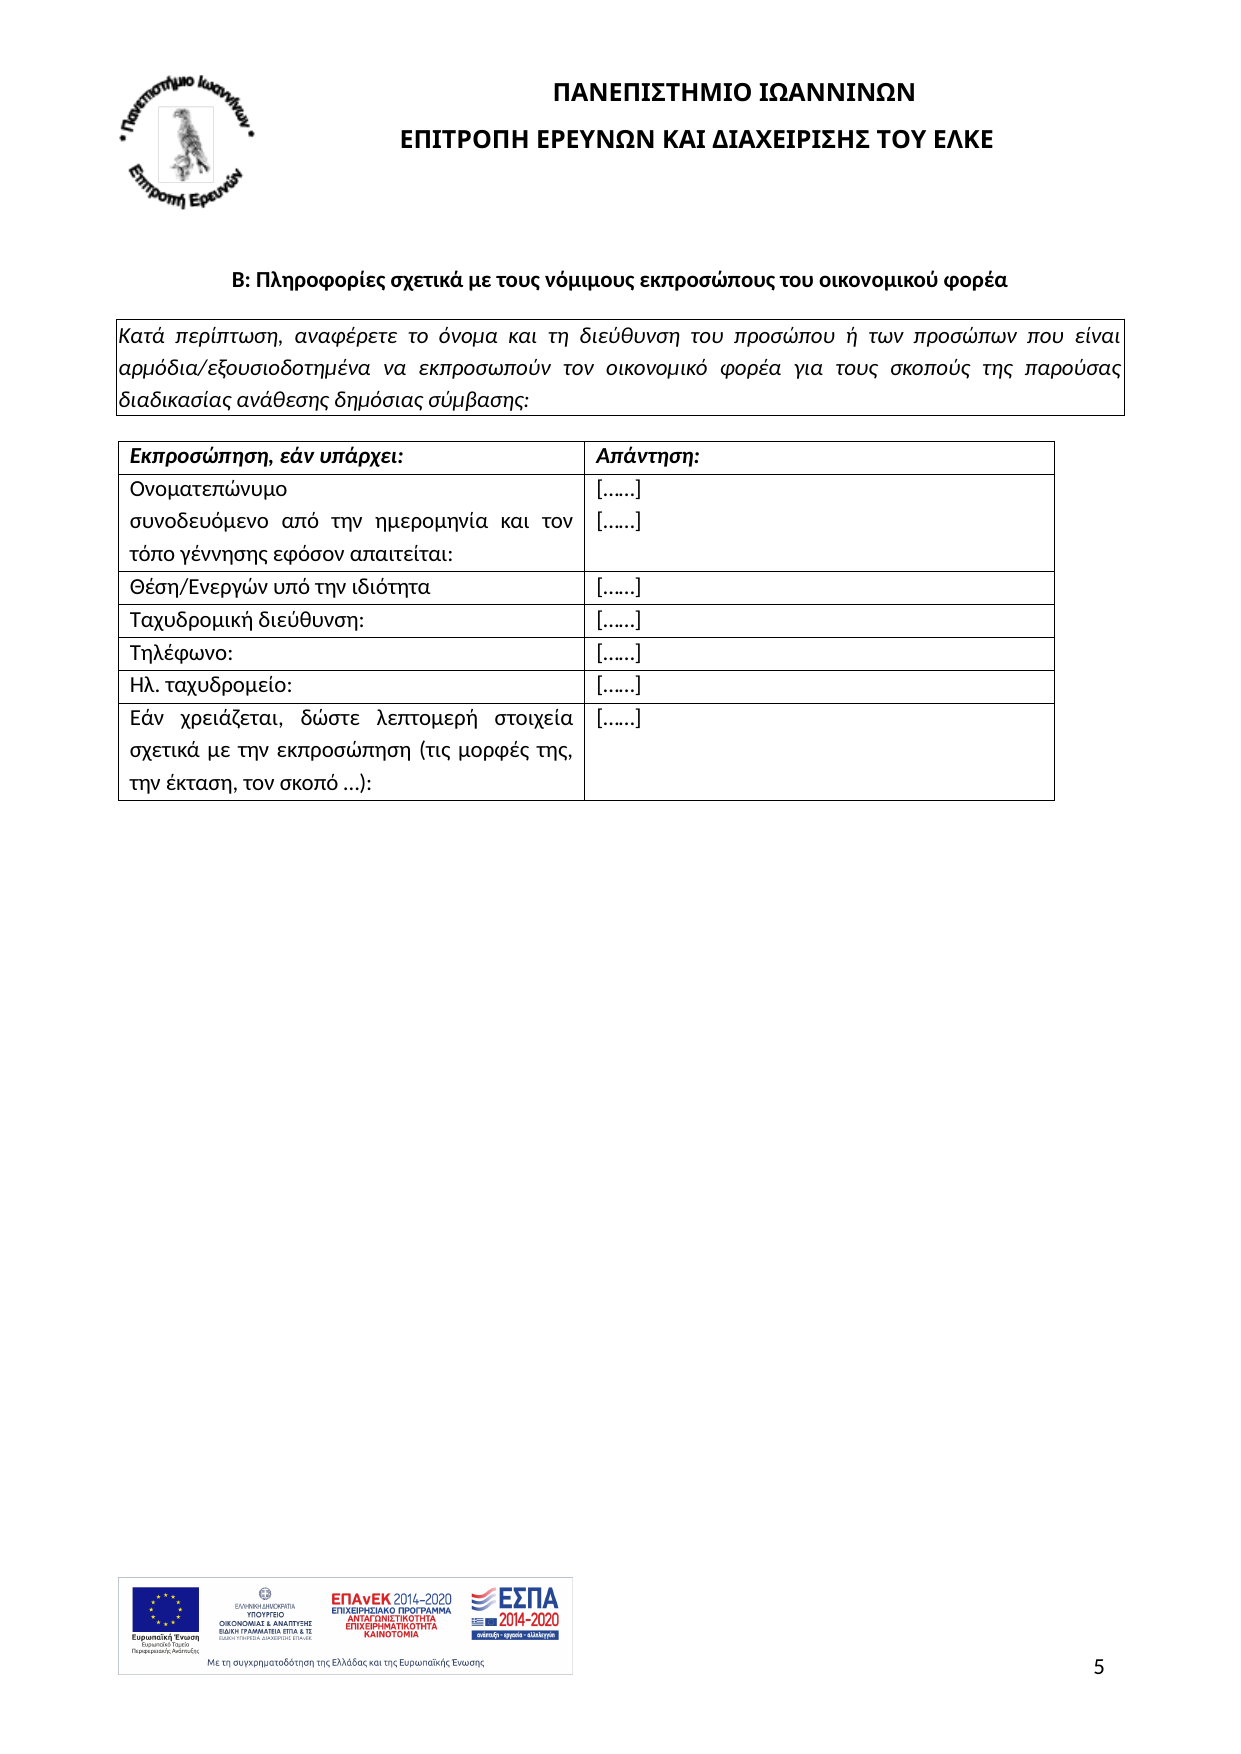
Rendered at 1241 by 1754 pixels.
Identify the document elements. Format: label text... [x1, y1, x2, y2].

table_cell Ονοματεπώνυμο συνοδευόμενο από την ημερομηνία και τον τόπο γέννησης εφόσον απαιτείται: [119, 475, 584, 571]
table_cell Εάν χρειάζεται, δώστε λεπτομερή στοιχεία σχετικά με την εκπροσώπηση (τις μορφές της, την έκταση, τον σκοπό …): [119, 704, 584, 800]
table_cell Τηλέφωνο: [119, 638, 584, 669]
table_cell Ταχυδρομική διεύθυνση: [119, 605, 584, 637]
table_cell Ηλ. ταχυδρομείο: [119, 671, 584, 702]
table_cell Θέση/Ενεργών υπό την ιδιότητα [119, 572, 584, 604]
table_header Απάντηση: [585, 442, 1054, 473]
text Β: Πληροφορίες σχετικά με τους νόμιμους εκπροσώπους του οικονομικού φορέα [118, 266, 1122, 293]
table_cell [……] [585, 638, 1054, 669]
table_cell [……] [……] [585, 475, 1054, 571]
text Κατά περίπτωση, αναφέρετε το όνομα και τη διεύθυνση του προσώπου ή των προσώπων που είναι αρμόδια/εξουσιοδοτημένα να εκπροσωπούν τον οικονομικό φορέα για τους σκοπούς της παρούσας διαδικασίας ανάθεσης δημόσιας σύμβασης: [117, 320, 1124, 415]
table_cell [……] [585, 605, 1054, 637]
picture [118, 1577, 573, 1675]
table_header Εκπροσώπηση, εάν υπάρχει: [119, 442, 584, 473]
table_cell [……] [585, 704, 1054, 800]
table_cell [……] [585, 671, 1054, 702]
table_cell [……] [585, 572, 1054, 604]
picture [118, 75, 258, 213]
